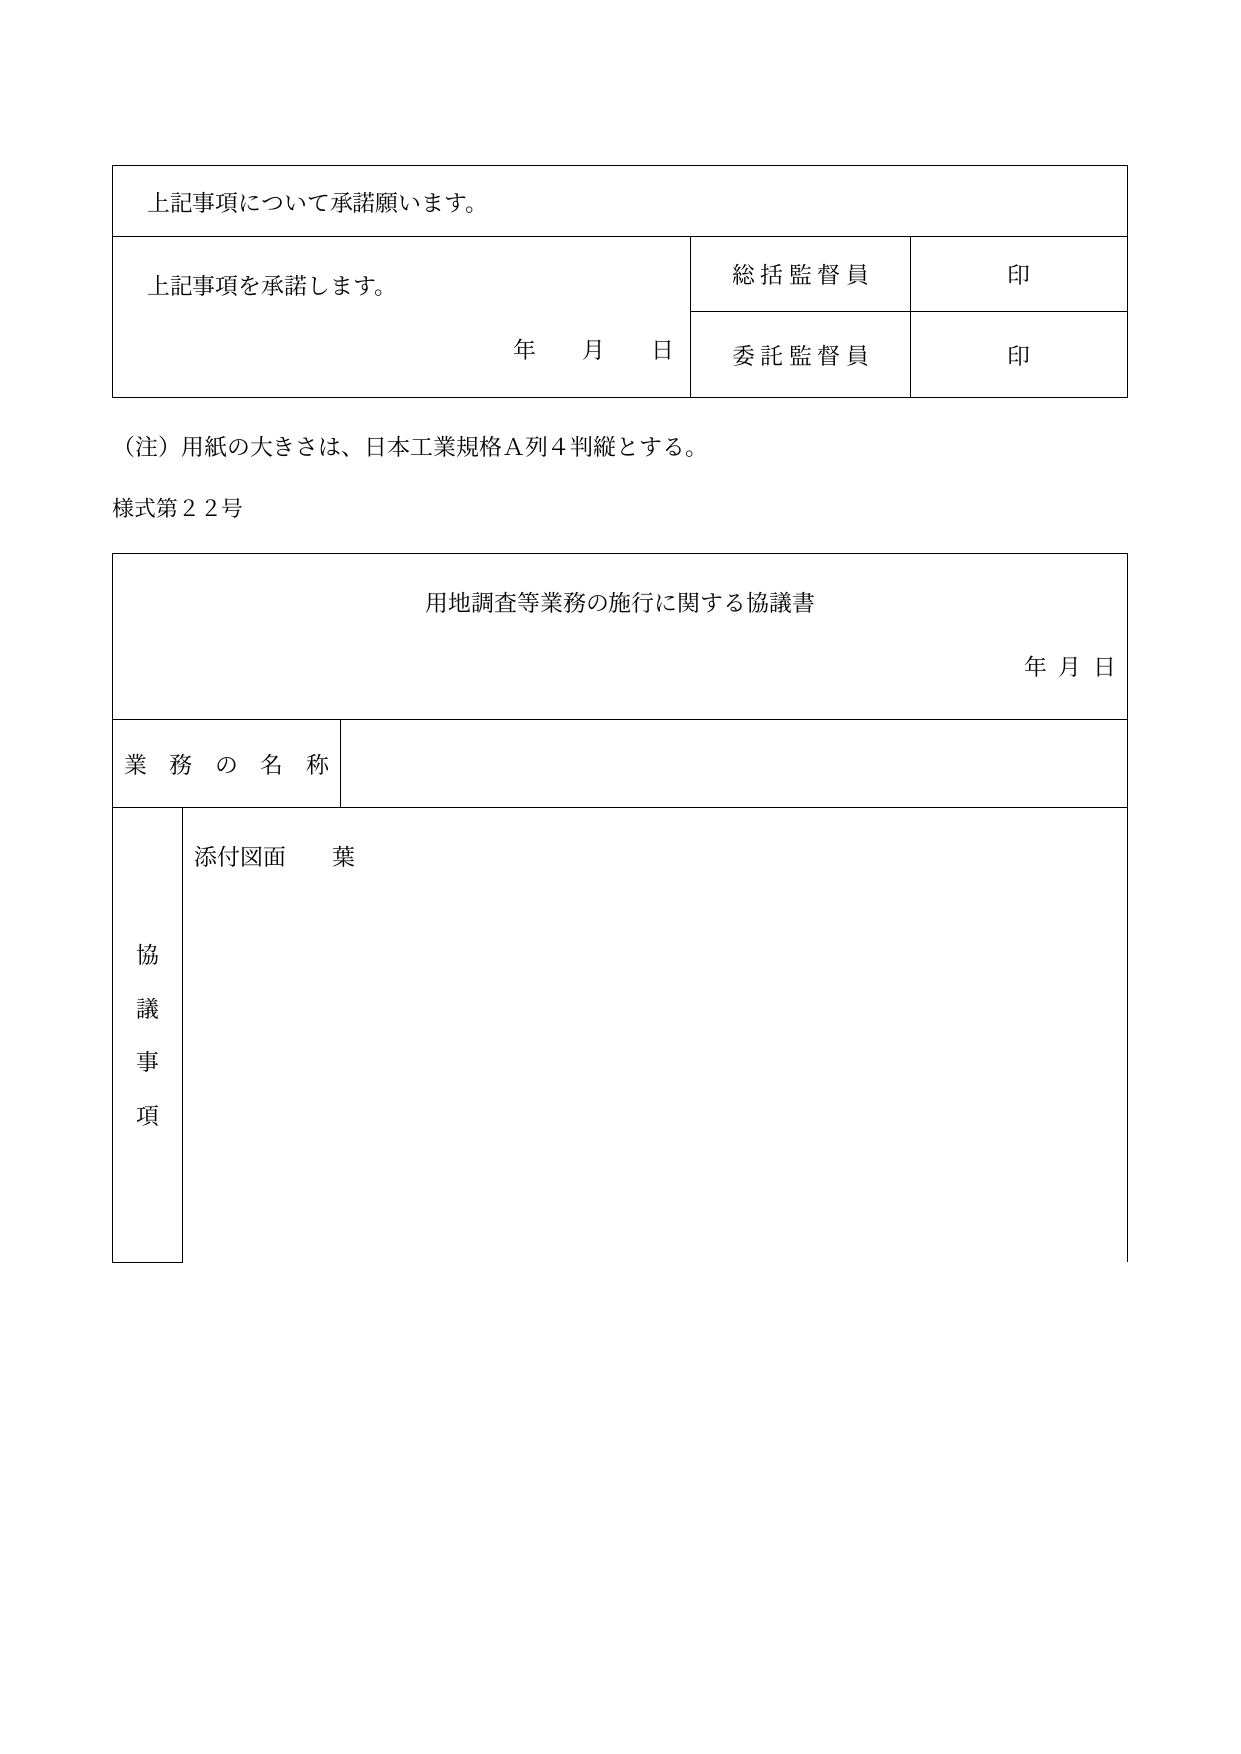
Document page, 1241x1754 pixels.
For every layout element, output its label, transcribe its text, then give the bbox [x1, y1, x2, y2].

text 様式第２２号 [112, 492, 1128, 523]
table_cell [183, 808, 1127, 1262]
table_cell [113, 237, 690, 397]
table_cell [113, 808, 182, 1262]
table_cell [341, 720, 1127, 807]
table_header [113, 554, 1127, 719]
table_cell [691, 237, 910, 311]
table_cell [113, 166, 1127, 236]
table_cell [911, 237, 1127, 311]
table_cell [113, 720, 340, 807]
text （注）用紙の大きさは、日本工業規格Ａ列４判縦とする。 [112, 429, 1128, 462]
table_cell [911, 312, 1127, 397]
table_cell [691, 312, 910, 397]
